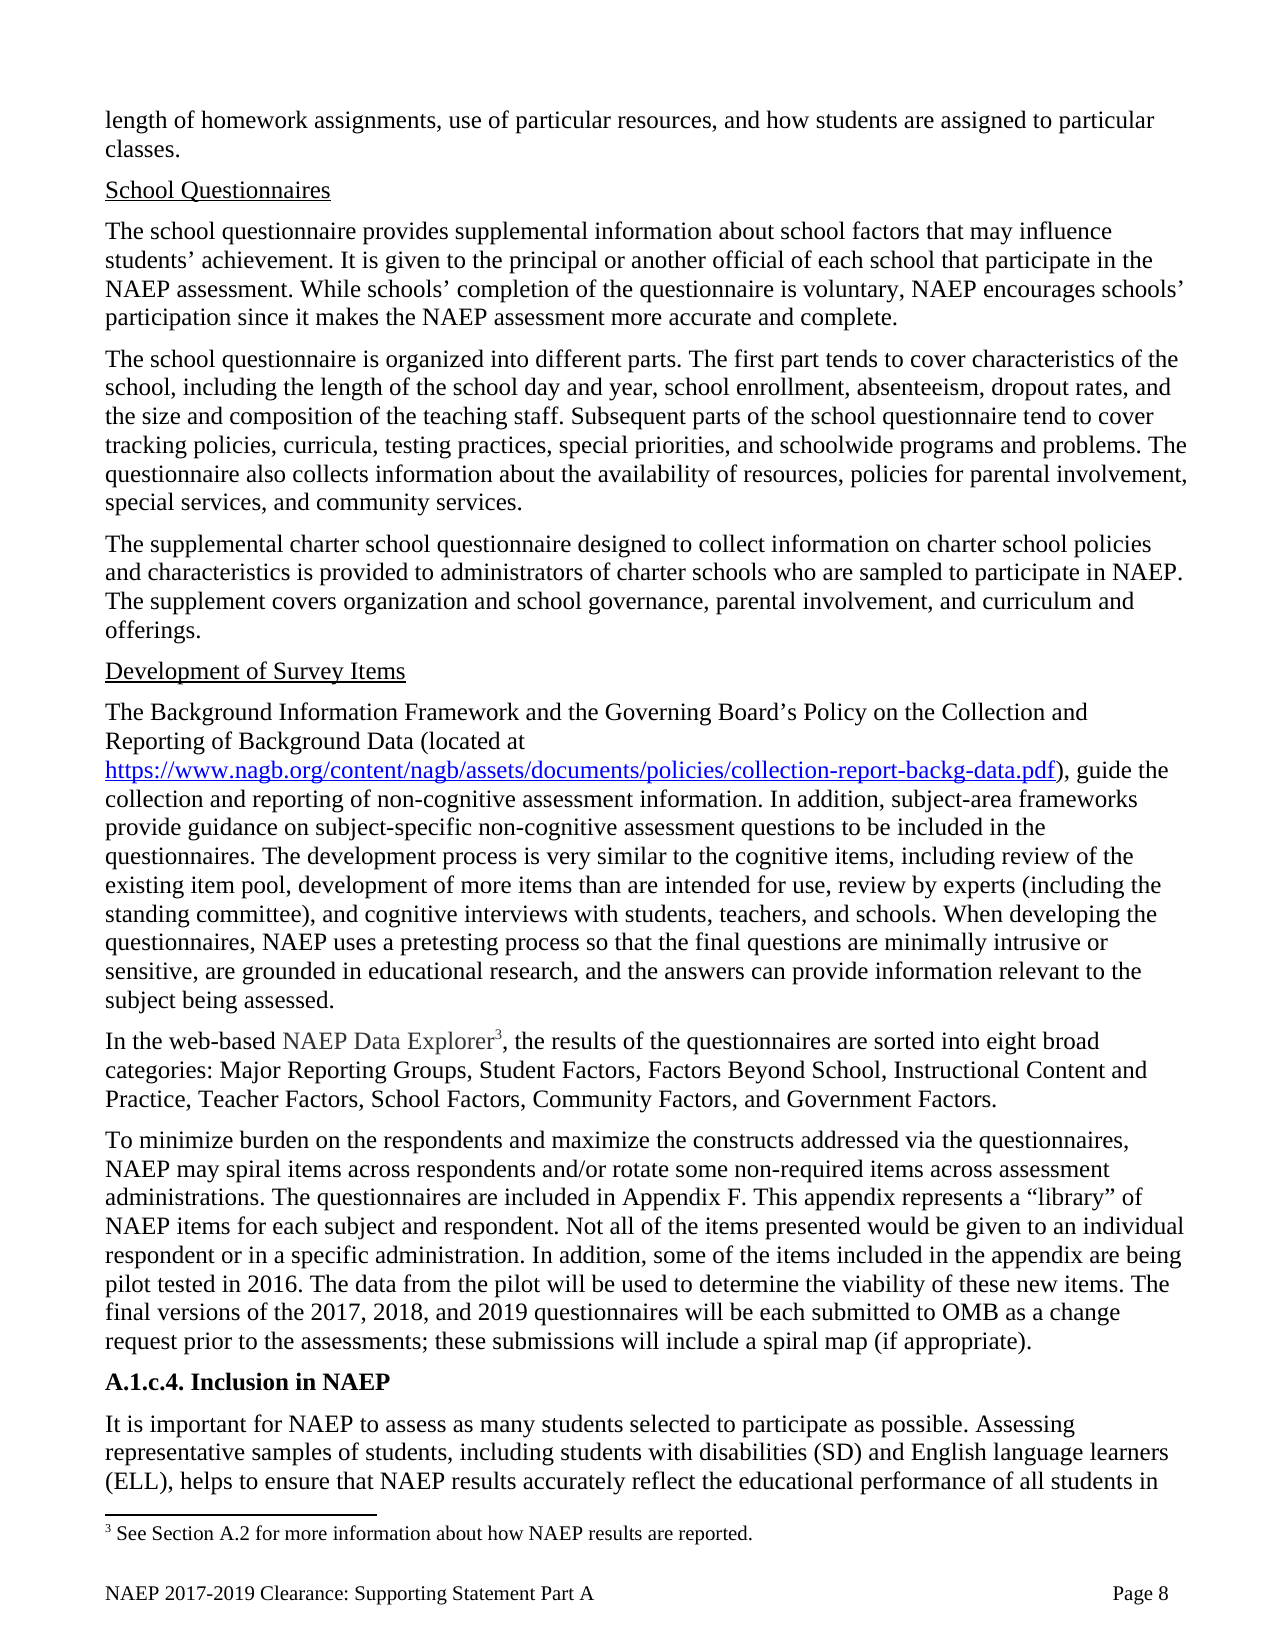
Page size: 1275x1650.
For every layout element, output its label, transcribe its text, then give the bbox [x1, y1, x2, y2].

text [105, 105, 1191, 162]
subtitle School Questionnaires [105, 175, 1191, 204]
subtitle A.1.c.4. Inclusion in NAEP [105, 1367, 1191, 1396]
subtitle Development of Survey Items [105, 656, 1191, 685]
text To minimize burden on the respondents and maximize the constructs addressed via the questionnaires, NAEP may spiral items across respondents and/or rotate some non-required items across assessment administrations. The questionnaires are included in Appendix F. This appendix represents a “library” of NAEP items for each subject and respondent. Not all of the items presented would be given to an individual respondent or in a specific administration. In addition, some of the items included in the appendix are being pilot tested in 2016. The data from the pilot will be used to determine the viability of these new items. The final versions of the 2017, 2018, and 2019 questionnaires will be each submitted to OMB as a change request prior to the assessments; these submissions will include a spiral map (if appropriate). [105, 1125, 1191, 1355]
text The supplemental charter school questionnaire designed to collect information on charter school policies and characteristics is provided to administrators of charter schools who are sampled to participate in NAEP. The supplement covers organization and school governance, parental involvement, and curriculum and offerings. [105, 529, 1191, 644]
text The Background Information Framework and the Governing Board’s Policy on the Collection and Reporting of Background Data (located at https://www.nagb.org/content/nagb/assets/documents/policies/collection-report-backg-data.pdf), guide the collection and reporting of non-cognitive assessment information. In addition, subject-area frameworks provide guidance on subject-specific non-cognitive assessment questions to be included in the questionnaires. The development process is very similar to the cognitive items, including review of the existing item pool, development of more items than are intended for use, review by experts (including the standing committee), and cognitive interviews with students, teachers, and schools. When developing the questionnaires, NAEP uses a pretesting process so that the final questions are minimally intrusive or sensitive, are grounded in educational research, and the answers can provide information relevant to the subject being assessed. [105, 697, 1191, 1014]
text In the web-based NAEP Data Explorer, the results of the questionnaires are sorted into eight broad categories: Major Reporting Groups, Student Factors, Factors Beyond School, Instructional Content and Practice, Teacher Factors, School Factors, Community Factors, and Government Factors. [105, 1026, 1191, 1112]
text The school questionnaire is organized into different parts. The first part tends to cover characteristics of the school, including the length of the school day and year, school enrollment, absenteeism, dropout rates, and the size and composition of the teaching staff. Subsequent parts of the school questionnaire tend to cover tracking policies, curricula, testing practices, special priorities, and schoolwide programs and problems. The questionnaire also collects information about the availability of resources, policies for parental involvement, special services, and community services. [105, 344, 1191, 516]
text The school questionnaire provides supplemental information about school factors that may influence students’ achievement. It is given to the principal or another official of each school that participate in the NAEP assessment. While schools’ completion of the questionnaire is voluntary, NAEP encourages schools’ participation since it makes the NAEP assessment more accurate and complete. [105, 216, 1191, 331]
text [105, 1409, 1191, 1495]
